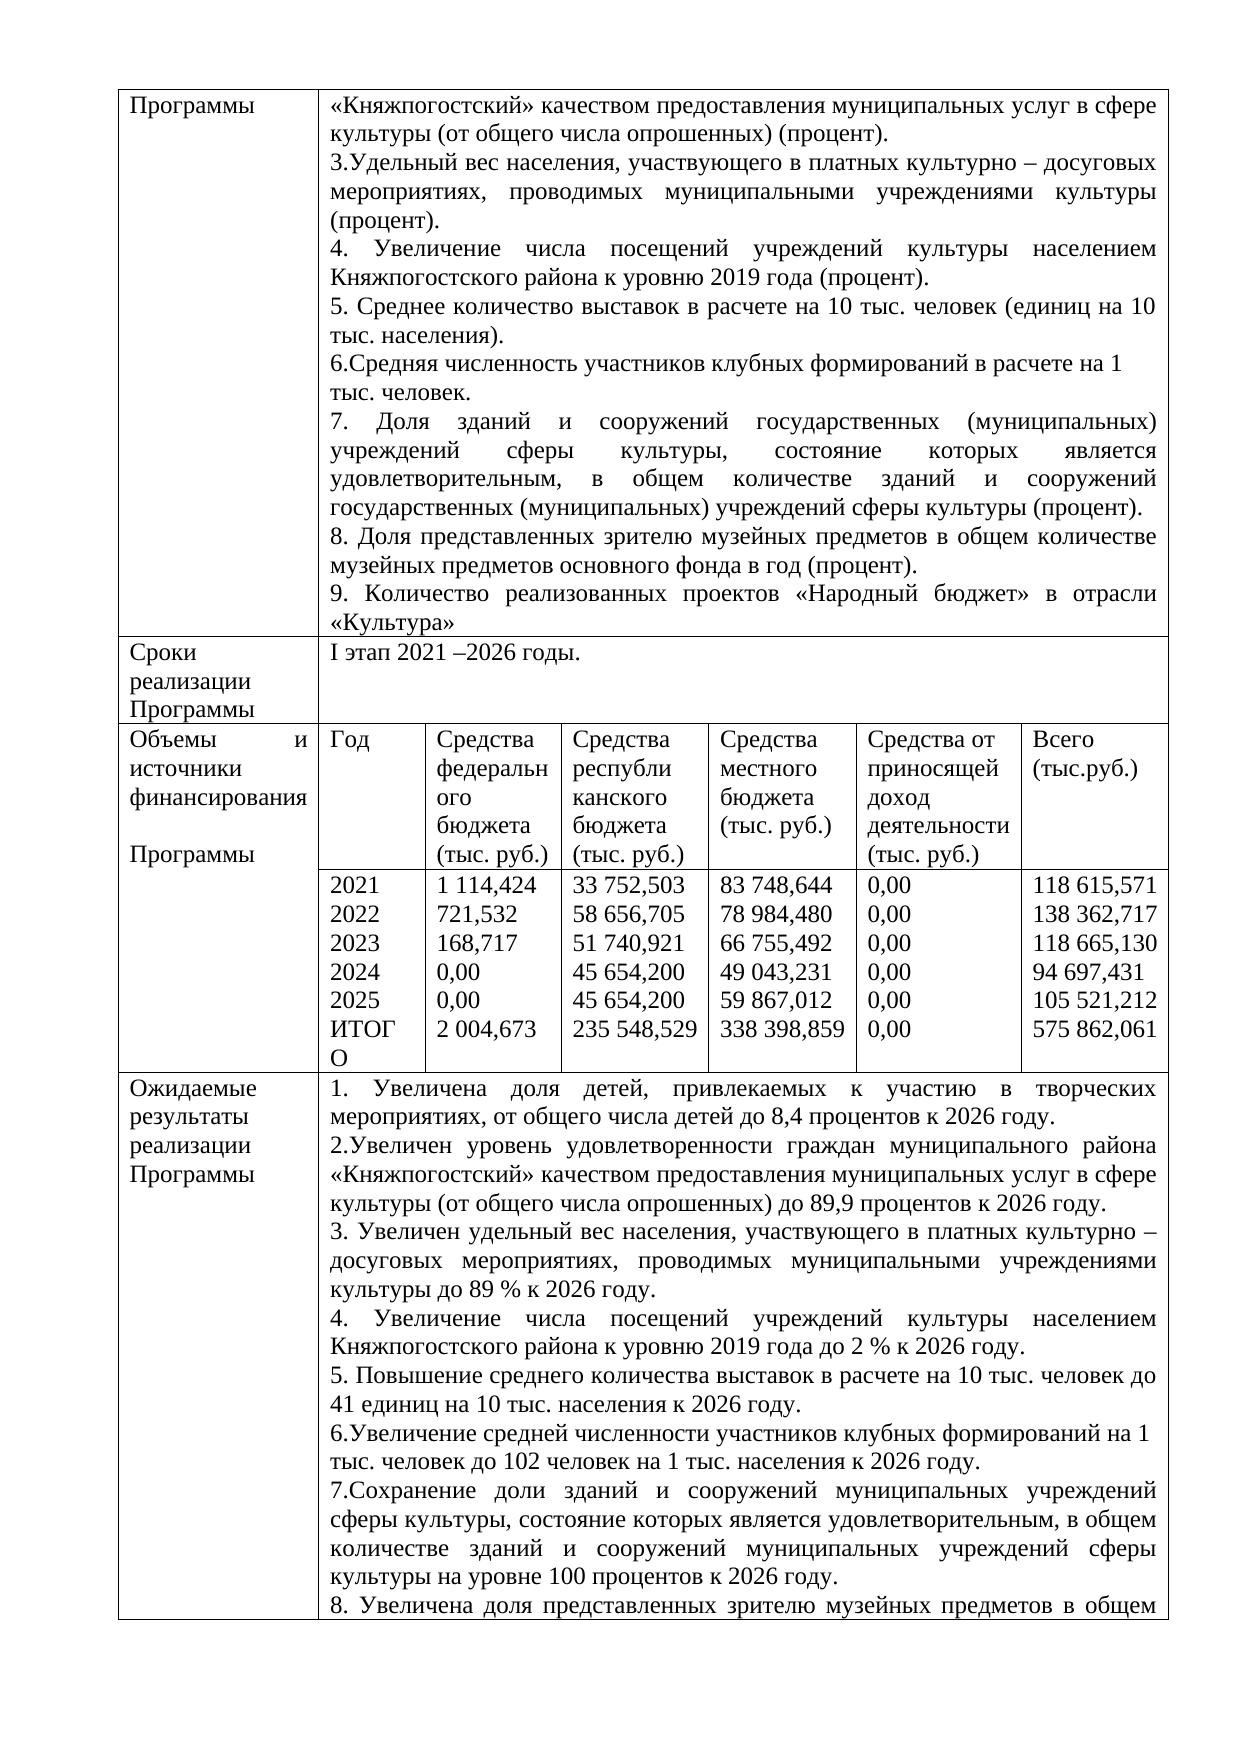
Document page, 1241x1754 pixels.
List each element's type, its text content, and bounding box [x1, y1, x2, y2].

table_cell Сроки реализации Программы [119, 637, 318, 723]
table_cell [319, 1073, 1168, 1619]
table_cell Средства федерального бюджета (тыс. руб.) [426, 724, 561, 869]
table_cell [119, 90, 318, 636]
table_cell Средства местного бюджета (тыс. руб.) [709, 724, 856, 869]
table_cell 2021 2022 2023 2024 2025 ИТОГО [319, 870, 425, 1072]
table_cell 83 748,644 78 984,480 66 755,492 49 043,231 59 867,012 338 398,859 [709, 870, 856, 1072]
table_cell 118 615,571 138 362,717 118 665,130 94 697,431 105 521,212 575 862,061 [1022, 870, 1168, 1072]
table_cell 0,00 0,00 0,00 0,00 0,00 0,00 [857, 870, 1021, 1072]
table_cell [319, 90, 1168, 636]
table_cell Всего (тыс.руб.) [1022, 724, 1168, 869]
table_cell Год [319, 724, 425, 869]
table_cell Средства от приносящей доход деятельности (тыс. руб.) [857, 724, 1021, 869]
table_cell 1 114,424 721,532 168,717 0,00 0,00 2 004,673 [426, 870, 561, 1072]
table_cell Средства республи канского бюджета (тыс. руб.) [562, 724, 708, 869]
table_cell Объемы и источники финансирования Программы [119, 724, 318, 1072]
table_cell 33 752,503 58 656,705 51 740,921 45 654,200 45 654,200 235 548,529 [562, 870, 708, 1072]
table_cell I этап 2021 –2026 годы. [319, 637, 1168, 723]
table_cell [119, 1073, 318, 1619]
